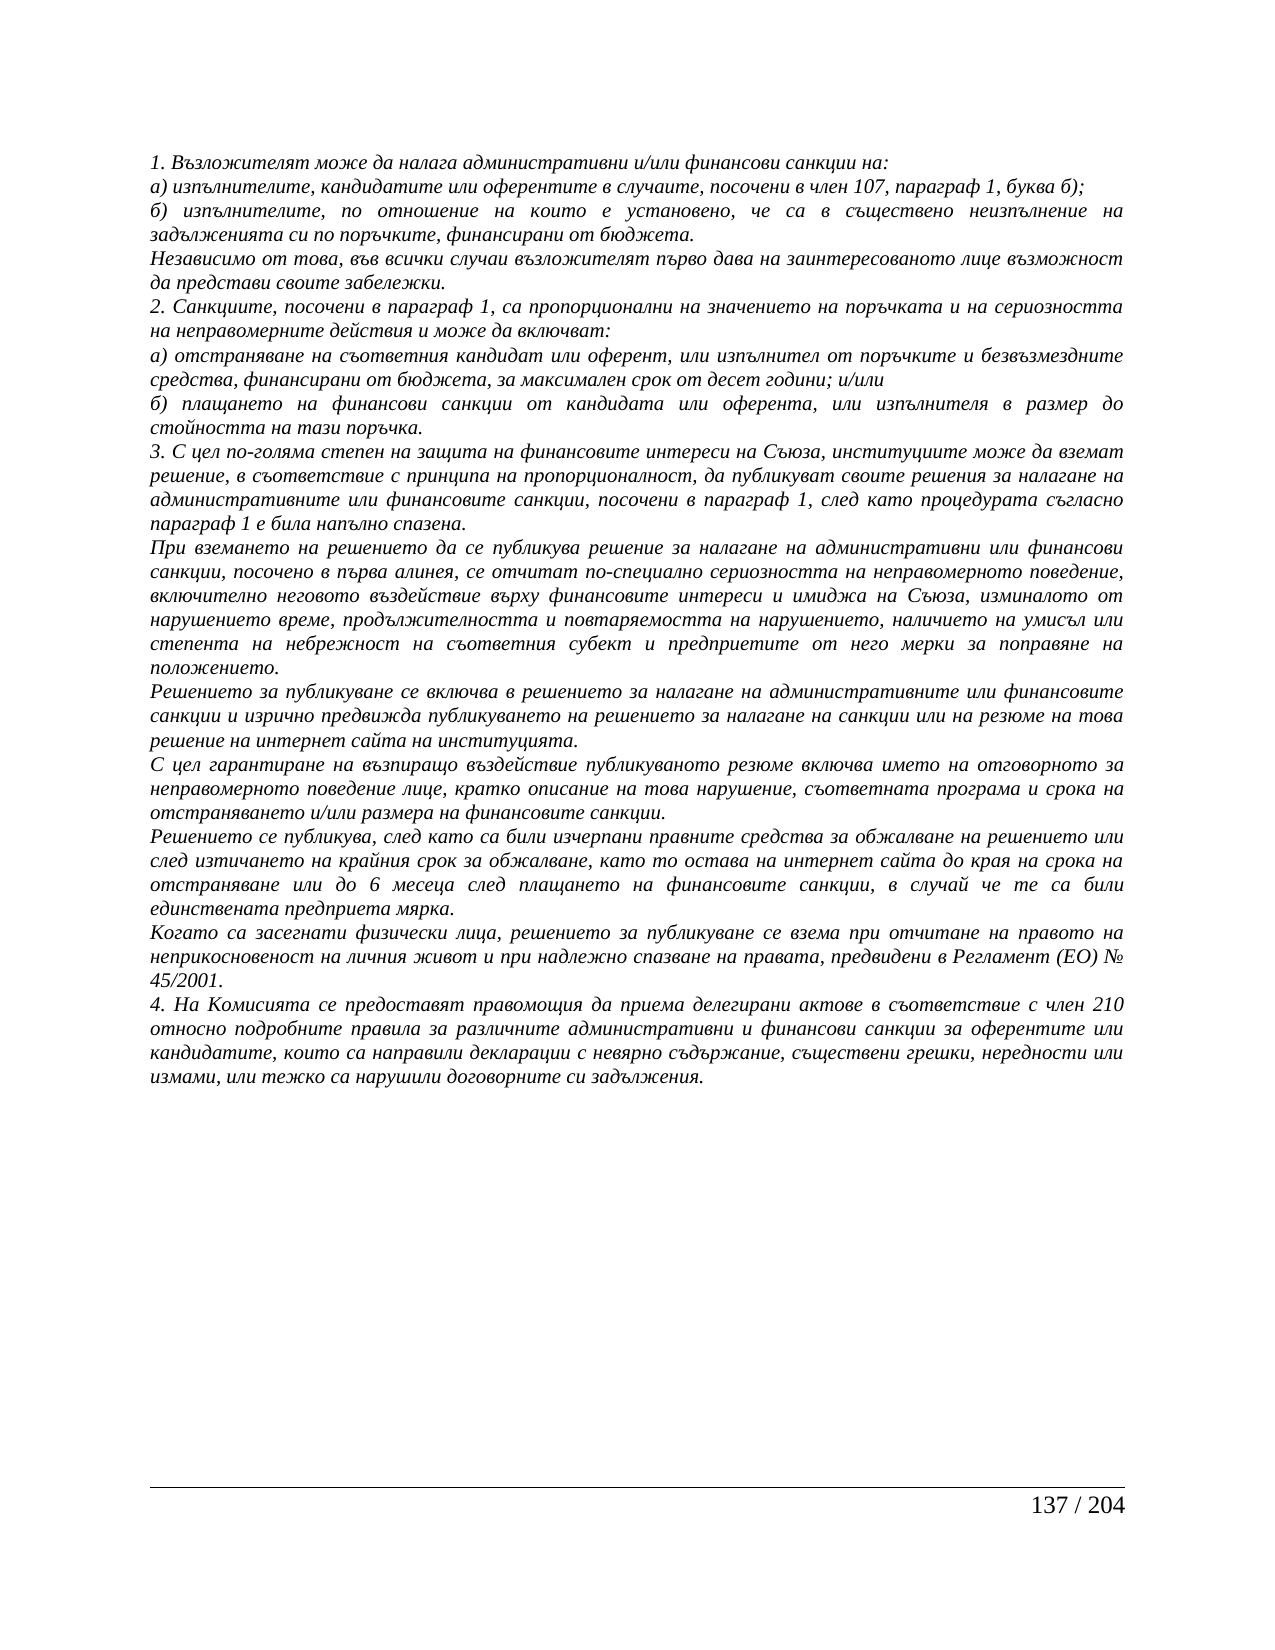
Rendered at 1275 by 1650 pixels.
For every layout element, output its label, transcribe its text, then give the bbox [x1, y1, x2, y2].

text При вземането на решението да се публикува решение за налагане на административни или финансови санкции, посочено в първа алинея, се отчитат по-специално сериозността на неправомерното поведение, включително неговото въздействие върху финансовите интереси и имиджа на Съюза, изминалото от нарушението време, продължителността и повтаряемостта на нарушението, наличието на умисъл или степента на небрежност на съответния субект и предприетите от него мерки за поправяне на положението. [150, 535, 1125, 679]
text а) изпълнителите, кандидатите или оферентите в случаите, посочени в член 107, параграф 1, буква б); [150, 174, 1125, 198]
text а) отстраняване на съответния кандидат или оферент, или изпълнител от поръчките и безвъзмездните средства, финансирани от бюджета, за максимален срок от десет години; и/или [150, 342, 1125, 391]
text Решението се публикува, след като са били изчерпани правните средства за обжалване на решението или след изтичането на крайния срок за обжалване, като то остава на интернет сайта до края на срока на отстраняване или до 6 месеца след плащането на финансовите санкции, в случай че те са били единствената предприета мярка. [150, 824, 1125, 920]
text 4. На Комисията се предоставят правомощия да приема делегирани актове в съответствие с член 210 относно подробните правила за различните административни и финансови санкции за оферентите или кандидатите, които са направили декларации с невярно съдържание, съществени грешки, нередности или измами, или тежко са нарушили договорните си задължения. [150, 992, 1125, 1088]
text С цел гарантиране на възпиращо въздействие публикуваното резюме включва името на отговорното за неправомерното поведение лице, кратко описание на това нарушение, съответната програма и срока на отстраняването и/или размера на финансовите санкции. [150, 752, 1125, 824]
text 1. Възложителят може да налага административни и/или финансови санкции на: [150, 150, 1125, 174]
text Решението за публикуване се включва в решението за налагане на административните или финансовите санкции и изрично предвижда публикуването на решението за налагане на санкции или на резюме на това решение на интернет сайта на институцията. [150, 679, 1125, 752]
text 2. Санкциите, посочени в параграф 1, са пропорционални на значението на поръчката и на сериозността на неправомерните действия и може да включват: [150, 294, 1125, 342]
text б) плащането на финансови санкции от кандидата или оферента, или изпълнителя в размер до стойността на тази поръчка. [150, 391, 1125, 439]
text б) изпълнителите, по отношение на които е установено, че са в съществено неизпълнение на задълженията си по поръчките, финансирани от бюджета. [150, 198, 1125, 246]
text 3. С цел по-голяма степен на защита на финансовите интереси на Съюза, институциите може да вземат решение, в съответствие с принципа на пропорционалност, да публикуват своите решения за налагане на административните или финансовите санкции, посочени в параграф 1, след като процедурата съгласно параграф 1 е била напълно спазена. [150, 439, 1125, 535]
text Независимо от това, във всички случаи възложителят първо дава на заинтересованото лице възможност да представи своите забележки. [150, 246, 1125, 294]
text Когато са засегнати физически лица, решението за публикуване се взема при отчитане на правото на неприкосновеност на личния живот и при надлежно спазване на правата, предвидени в Регламент (ЕО) № 45/2001. [150, 920, 1125, 992]
